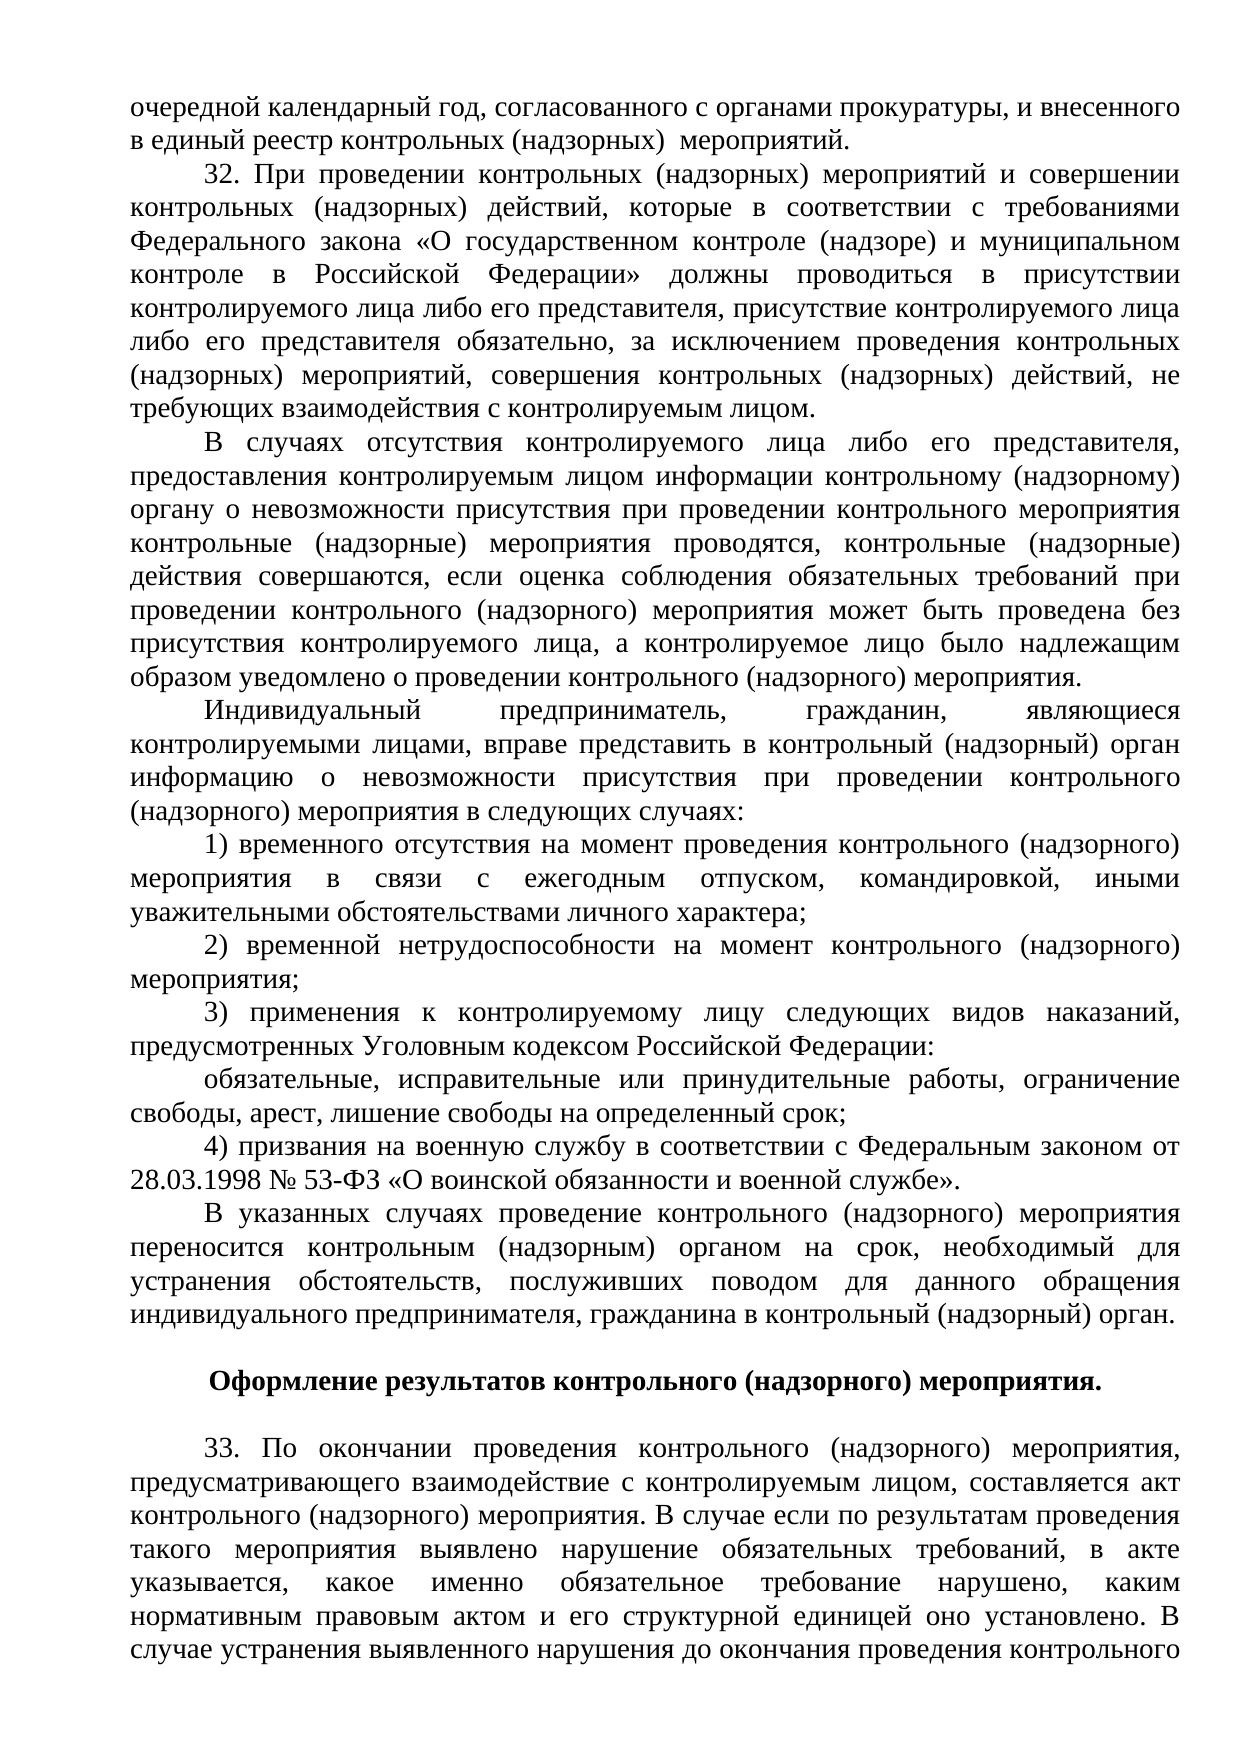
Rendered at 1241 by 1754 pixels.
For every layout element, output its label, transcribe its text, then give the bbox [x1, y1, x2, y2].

text 3) применения к контролируемому лицу следующих видов наказаний, предусмотренных Уголовным кодексом Российской Федерации: [130, 994, 1181, 1061]
text 4) призвания на военную службу в соответствии с Федеральным законом от 28.03.1998 № 53-ФЗ «О воинской обязанности и военной службе». [130, 1128, 1181, 1196]
text Оформление результатов контрольного (надзорного) мероприятия. [130, 1363, 1181, 1397]
text 2) временной нетрудоспособности на момент контрольного (надзорного) мероприятия; [130, 927, 1181, 994]
text Индивидуальный предприниматель, гражданин, являющиеся контролируемыми лицами, вправе представить в контрольный (надзорный) орган информацию о невозможности присутствия при проведении контрольного (надзорного) мероприятия в следующих случаях: [130, 692, 1181, 827]
text обязательные, исправительные или принудительные работы, ограничение свободы, арест, лишение свободы на определенный срок; [130, 1061, 1181, 1128]
text 1) временного отсутствия на момент проведения контрольного (надзорного) мероприятия в связи с ежегодным отпуском, командировкой, иными уважительными обстоятельствами личного характера; [130, 827, 1181, 927]
text В указанных случаях проведение контрольного (надзорного) мероприятия переносится контрольным (надзорным) органом на срок, необходимый для устранения обстоятельств, послуживших поводом для данного обращения индивидуального предпринимателя, гражданина в контрольный (надзорный) орган. [130, 1196, 1181, 1330]
text В случаях отсутствия контролируемого лица либо его представителя, предоставления контролируемым лицом информации контрольному (надзорному) органу о невозможности присутствия при проведении контрольного мероприятия контрольные (надзорные) мероприятия проводятся, контрольные (надзорные) действия совершаются, если оценка соблюдения обязательных требований при проведении контрольного (надзорного) мероприятия может быть проведена без присутствия контролируемого лица, а контролируемое лицо было надлежащим образом уведомлено о проведении контрольного (надзорного) мероприятия. [130, 424, 1181, 692]
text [130, 89, 1181, 156]
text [130, 1430, 1181, 1665]
text 32. При проведении контрольных (надзорных) мероприятий и совершении контрольных (надзорных) действий, которые в соответствии с требованиями Федерального закона «О государственном контроле (надзоре) и муниципальном контроле в Российской Федерации» должны проводиться в присутствии контролируемого лица либо его представителя, присутствие контролируемого лица либо его представителя обязательно, за исключением проведения контрольных (надзорных) мероприятий, совершения контрольных (надзорных) действий, не требующих взаимодействия с контролируемым лицом. [130, 156, 1181, 424]
